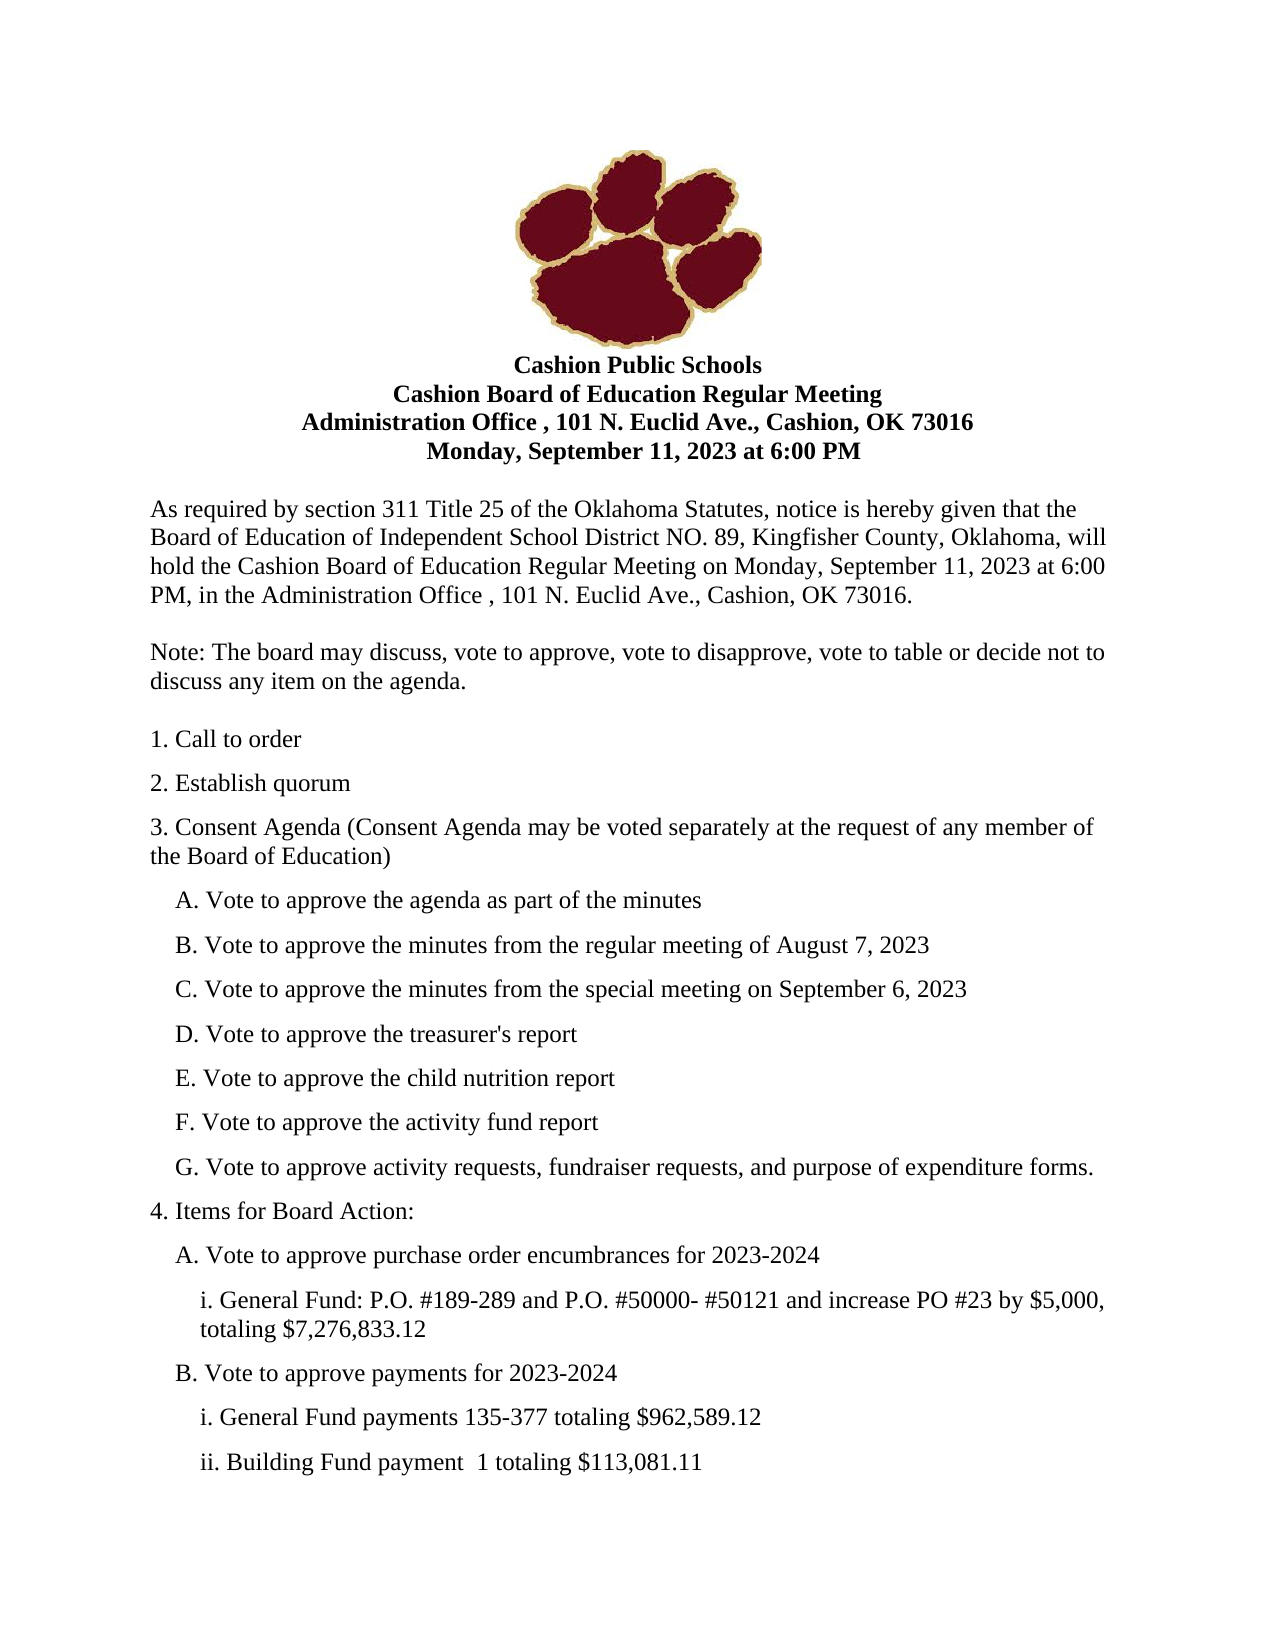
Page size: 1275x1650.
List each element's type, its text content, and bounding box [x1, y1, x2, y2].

text G. Vote to approve activity requests, fundraiser requests, and purpose of expenditure forms. [175, 1152, 1125, 1181]
text As required by section 311 Title 25 of the Oklahoma Statutes, notice is hereby given that the Board of Education of Independent School District NO. 89, Kingfisher County, Oklahoma, will hold the Cashion Board of Education Regular Meeting on Monday, September 11, 2023 at 6:00 PM, in the Administration Office , 101 N. Euclid Ave., Cashion, OK 73016. Note: The board may discuss, vote to approve, vote to disapprove, vote to table or decide not to discuss any item on the agenda. [150, 494, 1125, 724]
picture [513, 150, 762, 350]
text F. Vote to approve the activity fund report [175, 1107, 1125, 1136]
text C. Vote to approve the minutes from the special meeting on September 6, 2023 [175, 974, 1125, 1003]
text D. Vote to approve the treasurer's report [175, 1019, 1125, 1047]
text B. Vote to approve the minutes from the regular meeting of August 7, 2023 [175, 930, 1125, 959]
text A. Vote to approve purchase order encumbrances for 2023-2024 [175, 1241, 1125, 1269]
text 2. Establish quorum [150, 768, 1125, 797]
text Cashion Public Schools Cashion Board of Education Regular Meeting Administration Office , 101 N. Euclid Ave., Cashion, OK 73016 Monday, September 11, 2023 at 6:00 PM [150, 150, 1125, 494]
text 3. Consent Agenda (Consent Agenda may be voted separately at the request of any member of the Board of Education) [150, 812, 1125, 870]
text i. General Fund: P.O. #189-289 and P.O. #50000- #50121 and increase PO #23 by $5,000, totaling $7,276,833.12 [200, 1285, 1125, 1342]
text A. Vote to approve the agenda as part of the minutes [175, 886, 1125, 914]
text 4. Items for Board Action: [150, 1196, 1125, 1225]
text ii. Building Fund payment 1 totaling $113,081.11 [200, 1447, 1125, 1476]
text B. Vote to approve payments for 2023-2024 [175, 1358, 1125, 1387]
text 1. Call to order [150, 724, 1125, 752]
text i. General Fund payments 135-377 totaling $962,589.12 [200, 1402, 1125, 1431]
text E. Vote to approve the child nutrition report [175, 1063, 1125, 1092]
